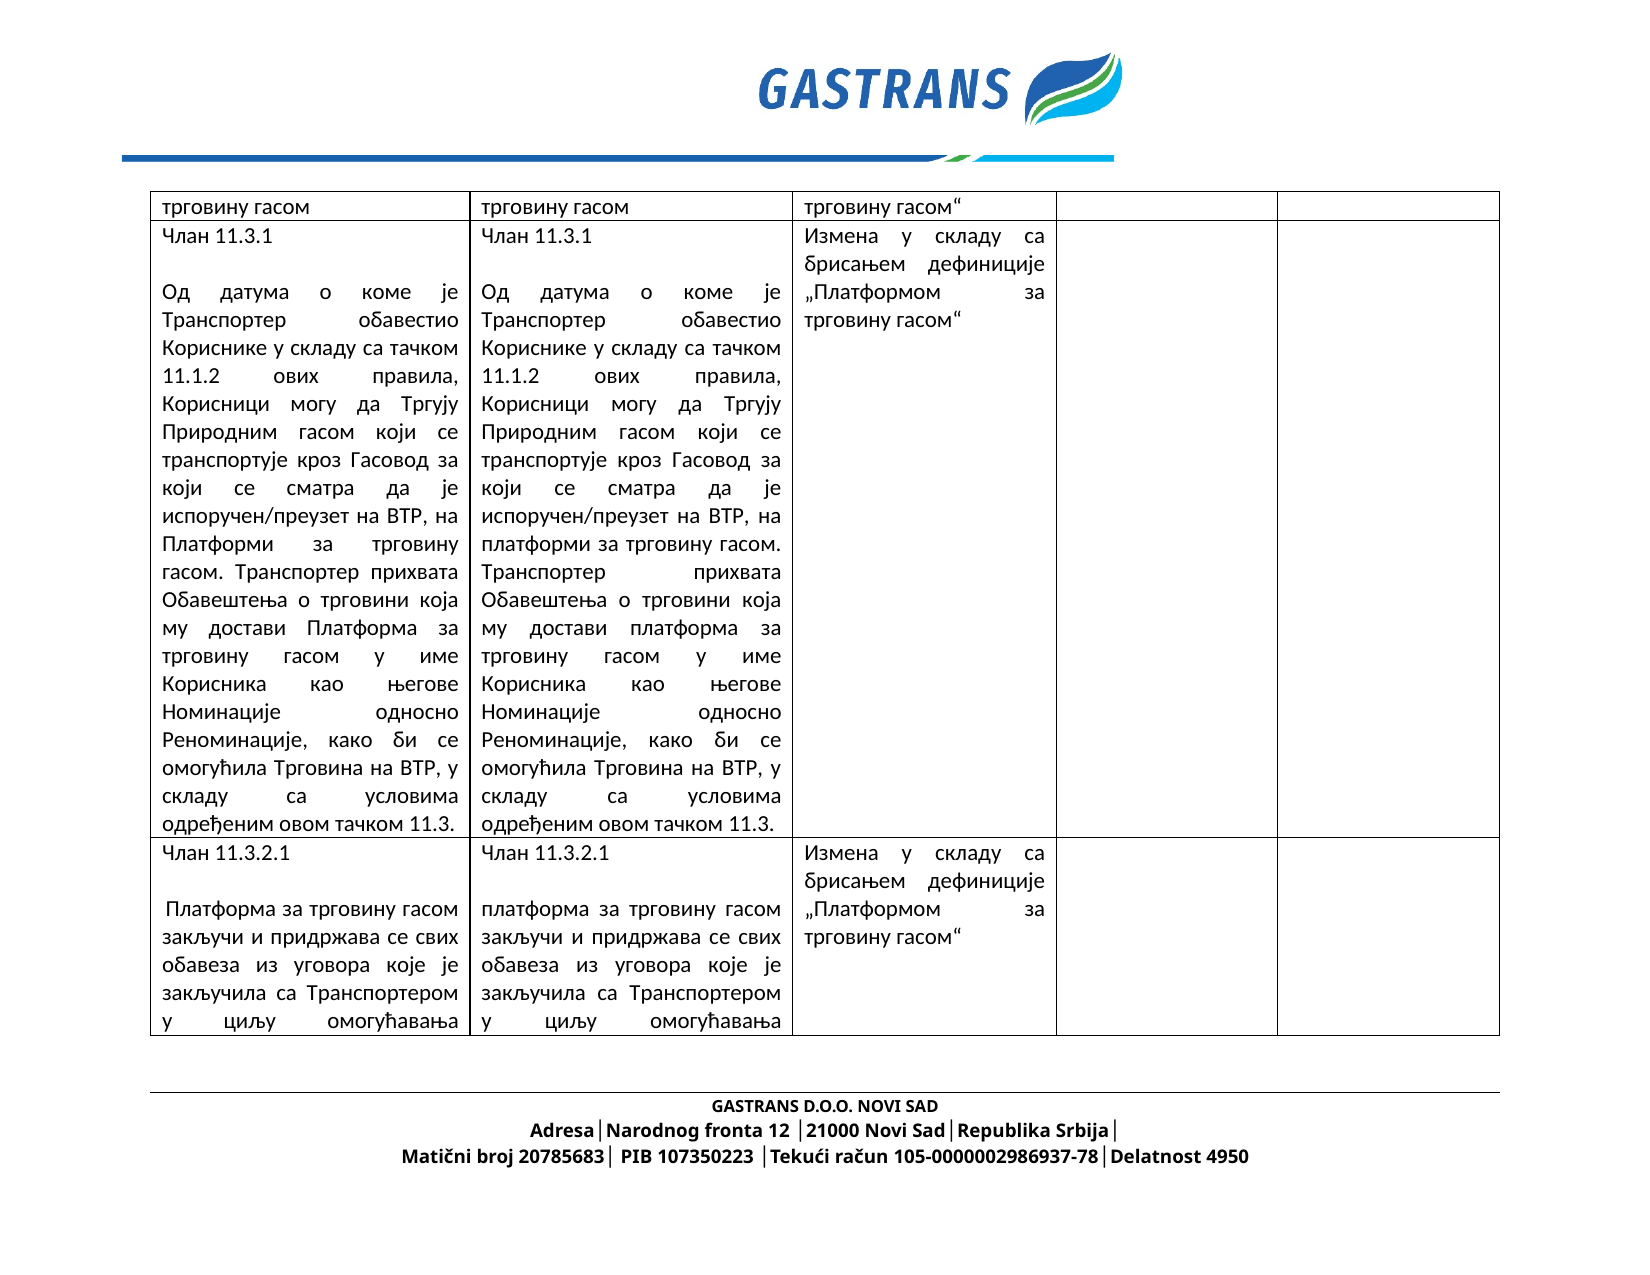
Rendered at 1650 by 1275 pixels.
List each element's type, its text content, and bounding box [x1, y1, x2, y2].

picture [23, 0, 1211, 191]
table_cell [1057, 221, 1277, 837]
table_cell Измена у складу са брисањем дефиниције „Платформом за трговину гасом“ [793, 838, 1056, 1034]
table_cell Члан 11.3.1 Од датума о коме је Транспортер обавестио Кориснике у складу са тачком 11.1.2 ових правила, Корисници могу да Тргују Природним гасом који се транспортује кроз Гасовод за који се сматра да је испоручен/преузет на ВТР, на Платформи за трговину гасом. Транспортер прихвата Обавештења о трговини која му достави Платформа за трговину гасом у име Корисника као његове Номинације односно Реноминације, како би се омогућила Трговина на ВТР, у складу са условима одређеним овом тачком 11.3. [151, 221, 469, 837]
table_cell Измена у складу са брисањем дефиниције „Платформом за трговину гасом“ [793, 221, 1056, 837]
table_cell Измена у складу са брисањем дефиниције „Платформом за трговину гасом“ [793, 192, 1056, 220]
table_cell [1278, 838, 1499, 1034]
table_cell Члан 11.3: Трговина на платформи за трговину гасом [471, 192, 792, 220]
table_cell [1057, 838, 1277, 1034]
table_cell [1278, 221, 1499, 837]
table_cell Члан 11.3.1 Од датума о коме је Транспортер обавестио Кориснике у складу са тачком 11.1.2 ових правила, Корисници могу да Тргују Природним гасом који се транспортује кроз Гасовод за који се сматра да је испоручен/преузет на ВТР, на платформи за трговину гасом. Транспортер прихвата Обавештења о трговини која му достави платформа за трговину гасом у име Корисника као његове Номинације односно Реноминације, како би се омогућила Трговина на ВТР, у складу са условима одређеним овом тачком 11.3. [471, 221, 792, 837]
table_cell [1278, 192, 1499, 220]
table_cell [1057, 192, 1277, 220]
table_cell Члан 11.3 Трговина на Платформи за трговину гасом [151, 192, 469, 220]
